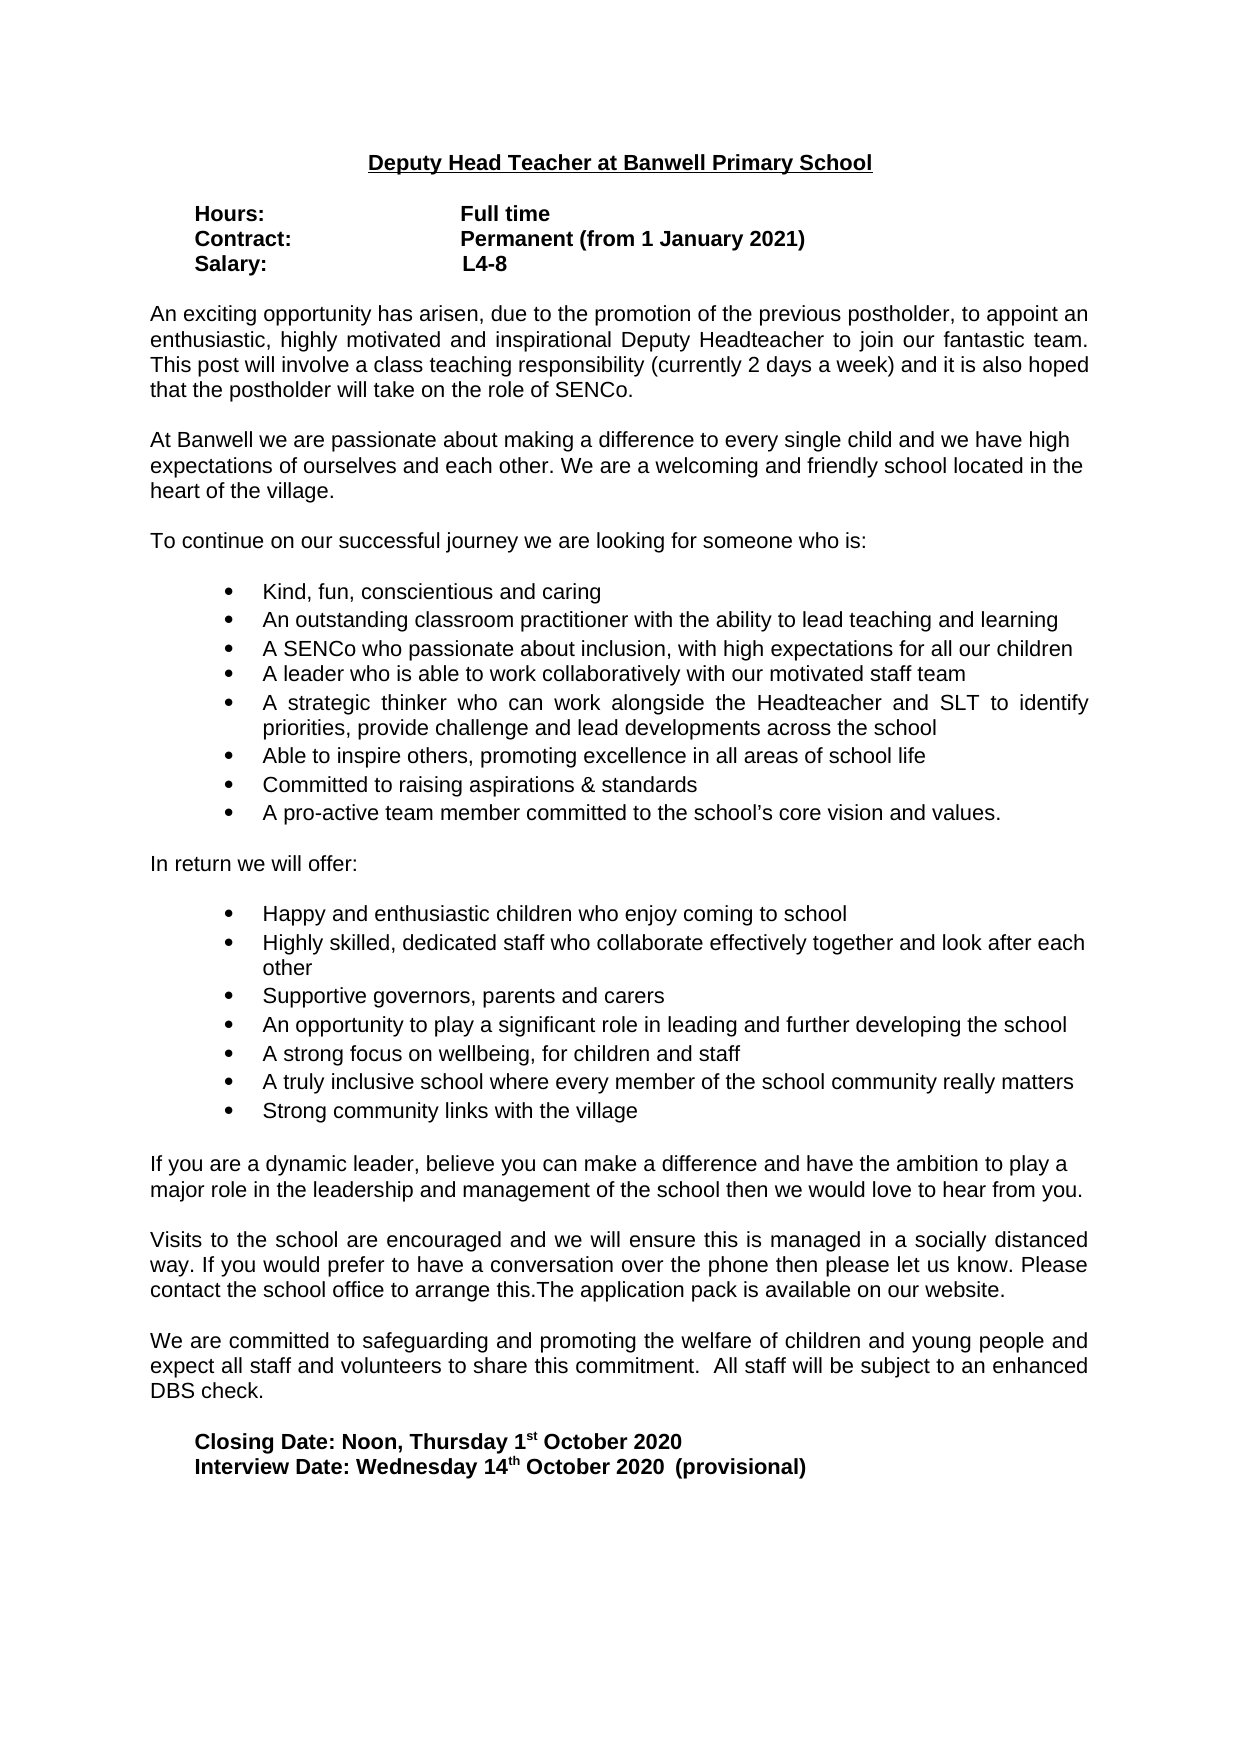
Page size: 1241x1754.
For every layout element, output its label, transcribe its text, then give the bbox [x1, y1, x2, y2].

text Salary: L4-8 [194, 251, 1149, 276]
list Able to inspire others, promoting excellence in all areas of school life [225, 743, 1090, 768]
list A leader who is able to work collaboratively with our motivated staff team [225, 661, 1090, 686]
list An opportunity to play a significant role in leading and further developing the school [225, 1012, 1090, 1037]
text An exciting opportunity has arisen, due to the promotion of the previous postholder, to appoint an enthusiastic, highly motivated and inspirational Deputy Headteacher to join our fantastic team. This post will involve a class teaching responsibility (currently 2 days a week) and it is also hoped that the postholder will take on the role of SENCo. [150, 301, 1090, 402]
list A pro-active team member committed to the school’s core vision and values. [225, 800, 1090, 825]
list A strategic thinker who can work alongside the Headteacher and SLT to identify priorities, provide challenge and lead developments across the school [225, 689, 1090, 740]
list Highly skilled, dedicated staff who collaborate effectively together and look after each other [225, 929, 1090, 980]
text Contract: Permanent (from 1 January 2021) [194, 226, 1090, 251]
text Hours: Full time [194, 200, 1090, 226]
list Supportive governors, parents and carers [225, 983, 1090, 1008]
text In return we will offer: [150, 851, 1090, 876]
list Kind, fun, conscientious and caring [225, 578, 1090, 604]
text At Banwell we are passionate about making a difference to every single child and we have high expectations of ourselves and each other. We are a welcoming and friendly school located in the heart of the village. [150, 427, 1090, 503]
list A truly inclusive school where every member of the school community really matters [225, 1069, 1090, 1094]
text Deputy Head Teacher at Banwell Primary School [150, 150, 1090, 175]
list Committed to raising aspirations & standards [225, 772, 1090, 797]
list A strong focus on wellbeing, for children and staff [225, 1040, 1090, 1066]
text Interview Date: Wednesday 14th October 2020 (provisional) [194, 1454, 1090, 1479]
text To continue on our successful journey we are looking for someone who is: [150, 528, 1090, 553]
list Happy and enthusiastic children who enjoy coming to school [225, 901, 1090, 926]
list Strong community links with the village [225, 1097, 1090, 1123]
list An outstanding classroom practitioner with the ability to lead teaching and learning [225, 607, 1090, 632]
text Visits to the school are encouraged and we will ensure this is managed in a socially distanced way. If you would prefer to have a conversation over the phone then please let us know. Please contact the school office to arrange this.The application pack is available on our website. [150, 1227, 1090, 1302]
text We are committed to safeguarding and promoting the welfare of children and young people and expect all staff and volunteers to share this commitment. All staff will be subject to an enhanced DBS check. [150, 1328, 1090, 1403]
list A SENCo who passionate about inclusion, with high expectations for all our children [225, 636, 1090, 661]
text Closing Date: Noon, Thursday 1st October 2020 [194, 1428, 1090, 1454]
text If you are a dynamic leader, believe you can make a difference and have the ambition to play a major role in the leadership and management of the school then we would love to hear from you. [150, 1151, 1090, 1202]
